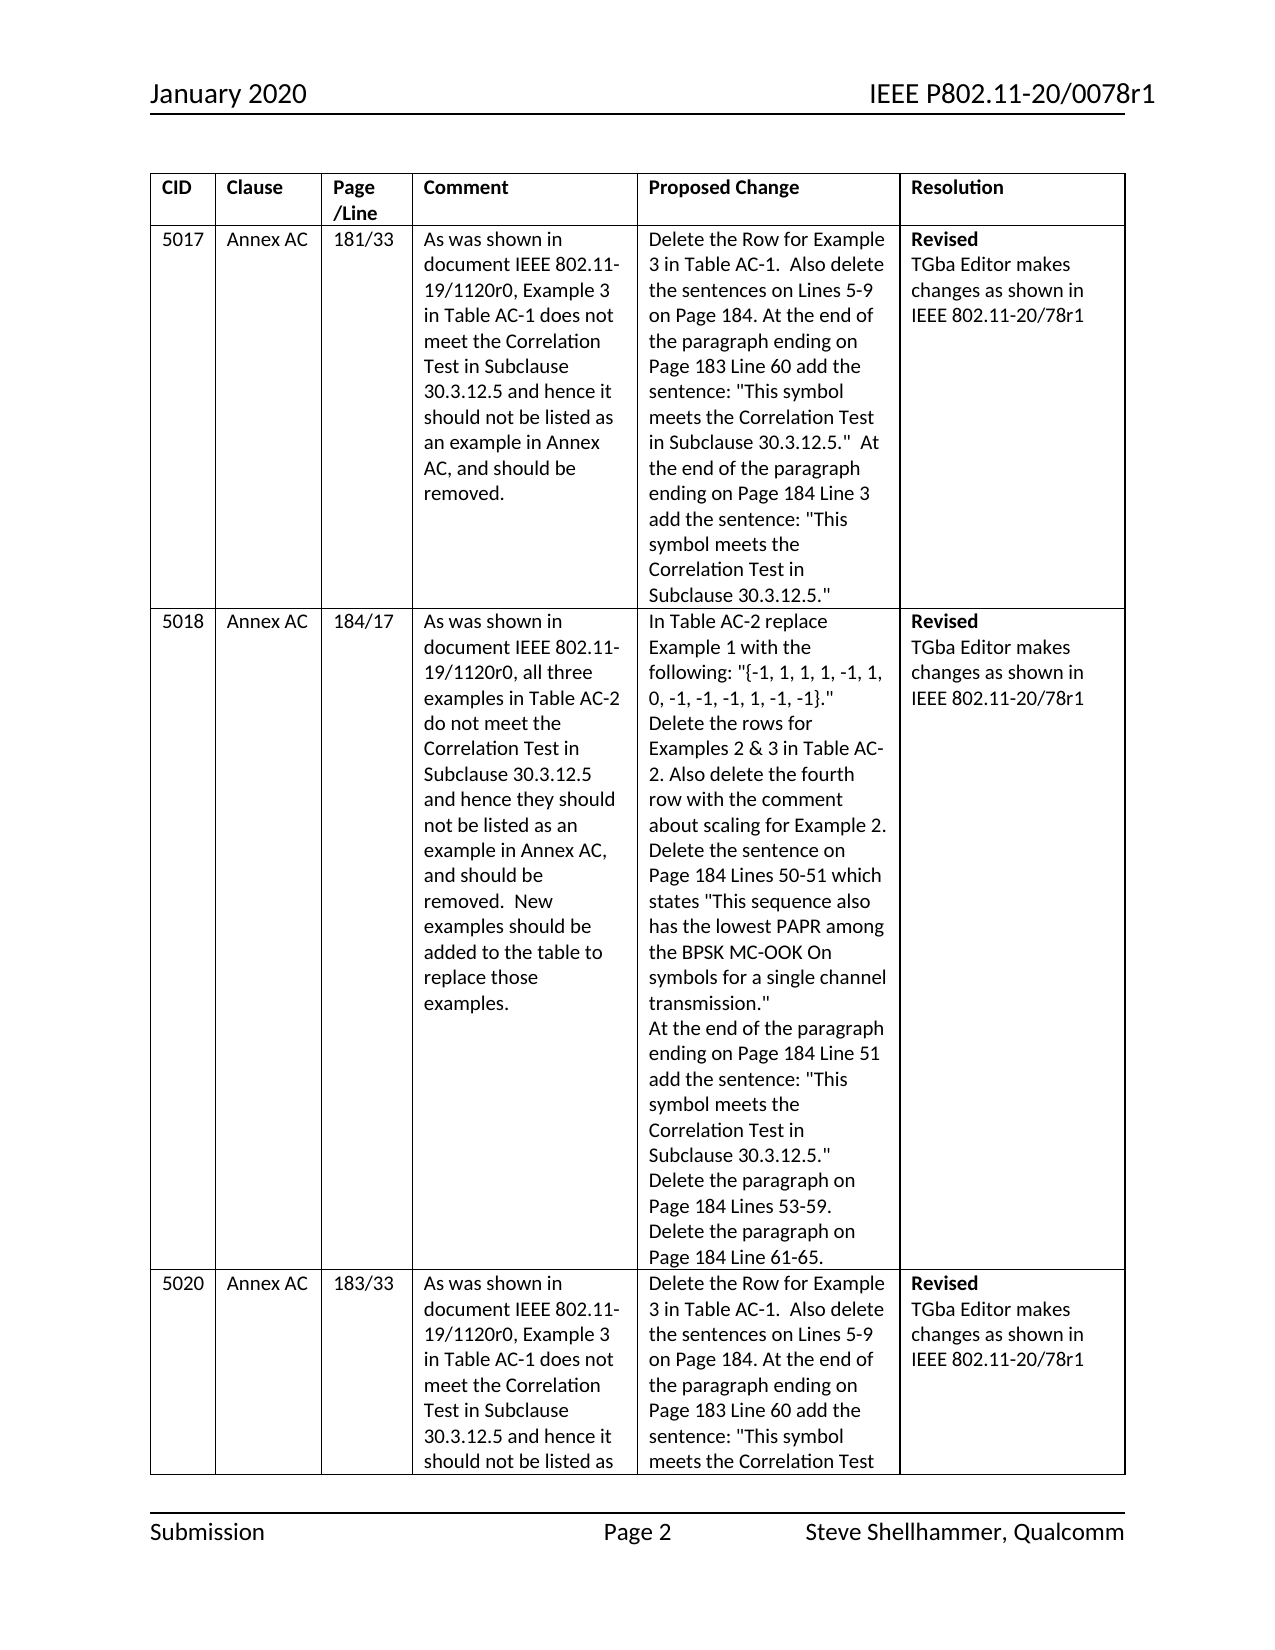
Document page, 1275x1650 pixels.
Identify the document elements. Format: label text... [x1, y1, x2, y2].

table_cell Revised TGba Editor makes changes as shown in IEEE 802.11-20/78r1 [901, 226, 1124, 607]
table_cell 5018 [151, 609, 215, 1269]
table_cell 5020 [151, 1270, 215, 1474]
table_header Page /Line [322, 174, 412, 225]
table_header Clause [216, 174, 321, 225]
table_cell 181/33 [322, 226, 412, 607]
table_cell 183/33 [322, 1270, 412, 1474]
table_header CID [151, 174, 215, 225]
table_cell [413, 1270, 637, 1474]
table_cell 5017 [151, 226, 215, 607]
table_cell Annex AC [216, 226, 321, 607]
table_header Resolution [901, 174, 1124, 225]
table_cell Revised TGba Editor makes changes as shown in IEEE 802.11-20/78r1 [901, 609, 1124, 1269]
table_cell Annex AC [216, 1270, 321, 1474]
table_header Comment [413, 174, 637, 225]
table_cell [638, 1270, 899, 1474]
table_cell Annex AC [216, 609, 321, 1269]
table_cell 184/17 [322, 609, 412, 1269]
table_header Proposed Change [638, 174, 899, 225]
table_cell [901, 1270, 1124, 1474]
